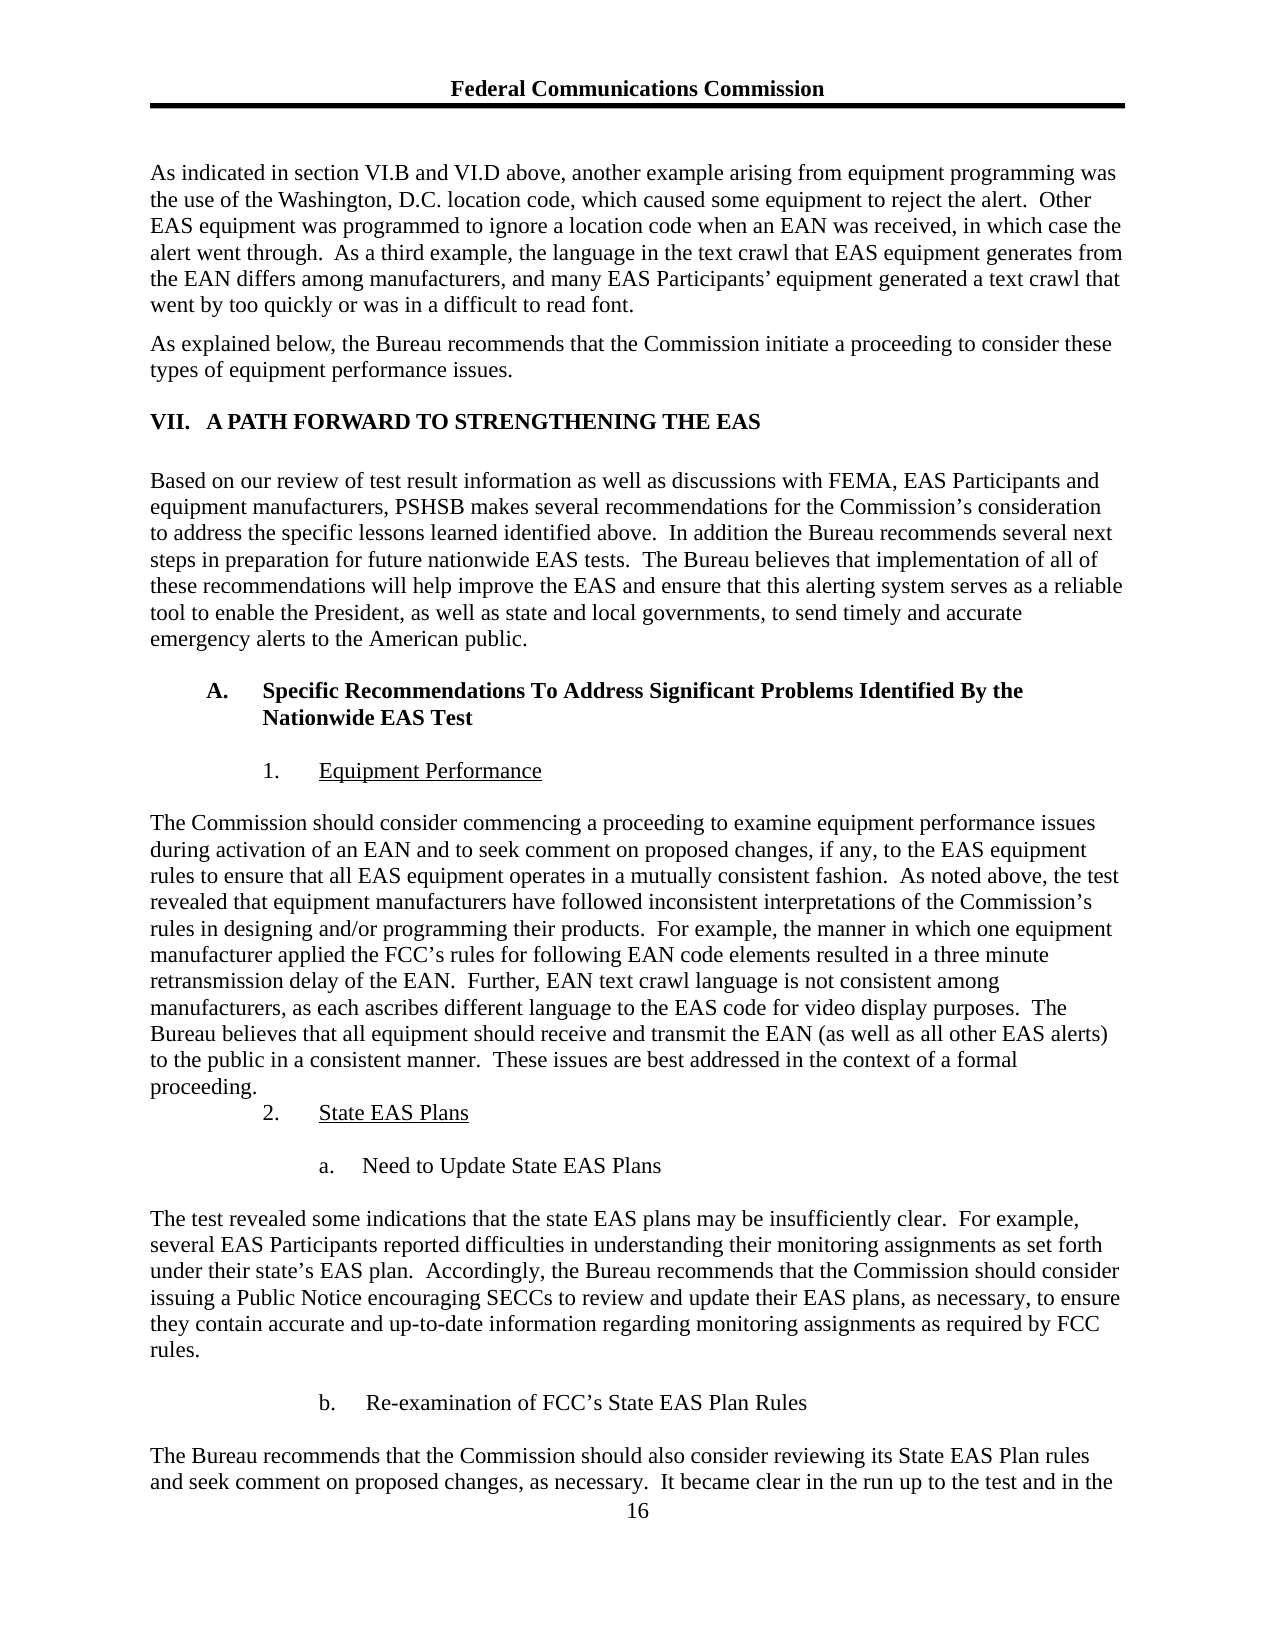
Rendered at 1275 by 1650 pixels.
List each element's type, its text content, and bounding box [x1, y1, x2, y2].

subtitle VII. A PATH FORWARD TO STREnGTHENING THE EAS [150, 408, 1125, 434]
text Based on our review of test result information as well as discussions with FEMA, EAS Participants and equipment manufacturers, PSHSB makes several recommendations for the Commission’s consideration to address the specific lessons learned identified above. In addition the Bureau recommends several next steps in preparation for future nationwide EAS tests. The Bureau believes that implementation of all of these recommendations will help improve the EAS and ensure that this alerting system serves as a reliable tool to enable the President, as well as state and local governments, to send timely and accurate emergency alerts to the American public. [150, 467, 1125, 651]
list Specific Recommendations To Address Significant Problems Identified By the Nationwide EAS Test [206, 678, 1125, 730]
list State EAS Plans [262, 1099, 1125, 1126]
list Need to Update State EAS Plans [319, 1152, 1125, 1178]
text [150, 1442, 1125, 1494]
list Equipment Performance [262, 757, 1125, 783]
list As explained below, the Bureau recommends that the Commission initiate a proceeding to consider these types of equipment performance issues. [150, 330, 1125, 383]
text The test revealed some indications that the state EAS plans may be insufficiently clear. For example, several EAS Participants reported difficulties in understanding their monitoring assignments as set forth under their state’s EAS plan. Accordingly, the Bureau recommends that the Commission should consider issuing a Public Notice encouraging SECCs to review and update their EAS plans, as necessary, to ensure they contain accurate and up-to-date information regarding monitoring assignments as required by FCC rules. [150, 1205, 1125, 1363]
list Re-examination of FCC’s State EAS Plan Rules [319, 1389, 1125, 1416]
text The Commission should consider commencing a proceeding to examine equipment performance issues during activation of an EAN and to seek comment on proposed changes, if any, to the EAS equipment rules to ensure that all EAS equipment operates in a mutually consistent fashion. As noted above, the test revealed that equipment manufacturers have followed inconsistent interpretations of the Commission’s rules in designing and/or programming their products. For example, the manner in which one equipment manufacturer applied the FCC’s rules for following EAN code elements resulted in a three minute retransmission delay of the EAN. Further, EAN text crawl language is not consistent among manufacturers, as each ascribes different language to the EAS code for video display purposes. The Bureau believes that all equipment should receive and transmit the EAN (as well as all other EAS alerts) to the public in a consistent manner. These issues are best addressed in the context of a formal proceeding. [150, 809, 1125, 1099]
list As indicated in section VI.B and VI.D above, another example arising from equipment programming was the use of the Washington, D.C. location code, which caused some equipment to reject the alert. Other EAS equipment was programmed to ignore a location code when an EAN was received, in which case the alert went through. As a third example, the language in the text crawl that EAS equipment generates from the EAN differs among manufacturers, and many EAS Participants’ equipment generated a text crawl that went by too quickly or was in a difficult to read font. [150, 159, 1125, 318]
